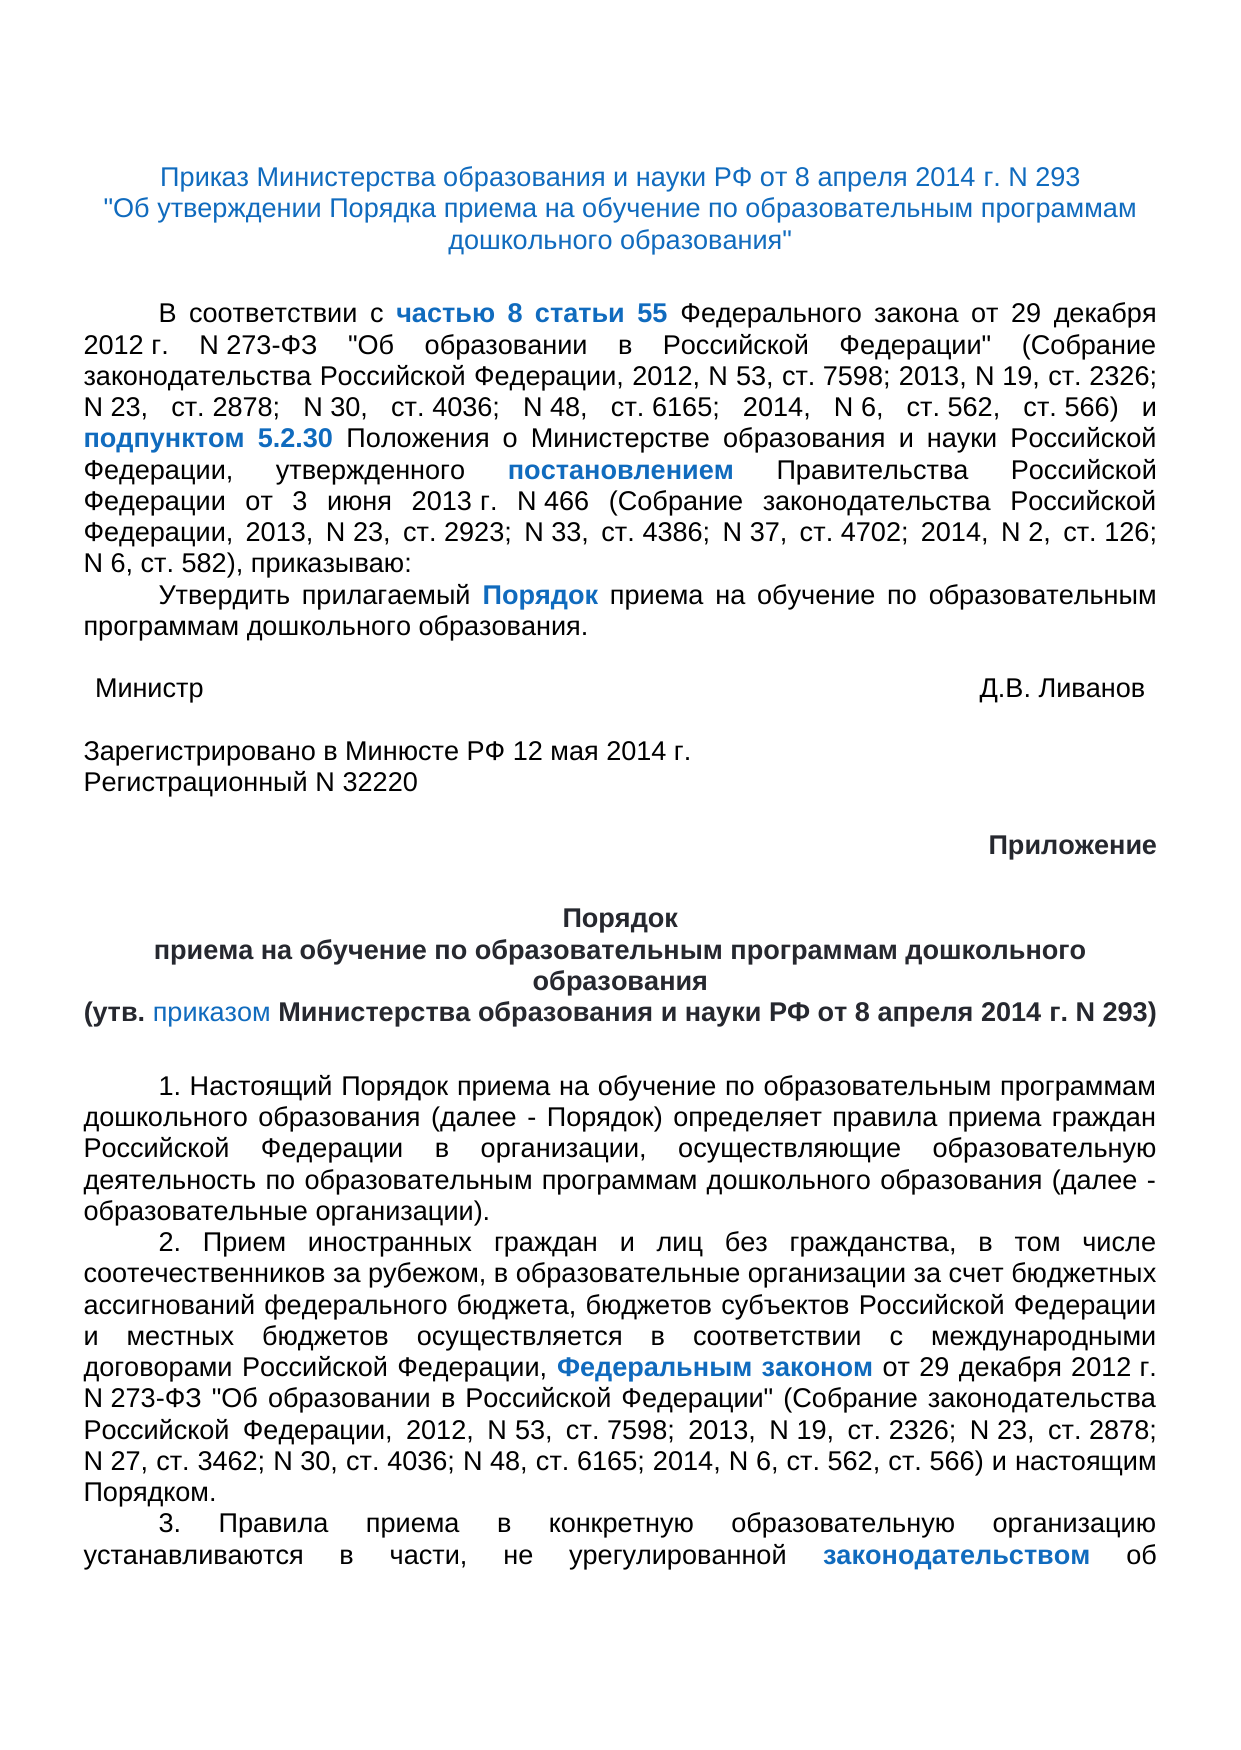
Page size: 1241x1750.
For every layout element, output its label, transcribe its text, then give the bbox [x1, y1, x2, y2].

text Зарегистрировано в Минюсте РФ 12 мая 2014 г. Регистрационный N 32220 [83, 735, 1157, 797]
text 2. Прием иностранных граждан и лиц без гражданства, в том числе соотечественников за рубежом, в образовательные организации за счет бюджетных ассигнований федерального бюджета, бюджетов субъектов Российской Федерации и местных бюджетов осуществляется в соответствии с международными договорами Российской Федерации, Федеральным законом от 29 декабря 2012 г. N 273-ФЗ "Об образовании в Российской Федерации" (Собрание законодательства Российской Федерации, 2012, N 53, ст. 7598; 2013, N 19, ст. 2326; N 23, ст. 2878; N 27, ст. 3462; N 30, ст. 4036; N 48, ст. 6165; 2014, N 6, ст. 562, ст. 566) и настоящим Порядком. [83, 1226, 1157, 1507]
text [83, 1507, 1157, 1570]
subtitle Порядок приема на обучение по образовательным программам дошкольного образования (утв. приказом Министерства образования и науки РФ от 8 апреля 2014 г. N 293) [83, 902, 1157, 1027]
subtitle Приказ Министерства образования и науки РФ от 8 апреля 2014 г. N 293 "Об утверждении Порядка приема на обучение по образовательным программам дошкольного образования" [83, 161, 1157, 255]
text 1. Настоящий Порядок приема на обучение по образовательным программам дошкольного образования (далее - Порядок) определяет правила приема граждан Российской Федерации в организации, осуществляющие образовательную деятельность по образовательным программам дошкольного образования (далее - образовательные организации). [83, 1070, 1157, 1226]
text В соответствии с частью 8 статьи 55 Федерального закона от 29 декабря 2012 г. N 273-ФЗ "Об образовании в Российской Федерации" (Собрание законодательства Российской Федерации, 2012, N 53, ст. 7598; 2013, N 19, ст. 2326; N 23, ст. 2878; N 30, ст. 4036; N 48, ст. 6165; 2014, N 6, ст. 562, ст. 566) и подпунктом 5.2.30 Положения о Министерстве образования и науки Российской Федерации, утвержденного постановлением Правительства Российской Федерации от 3 июня 2013 г. N 466 (Собрание законодательства Российской Федерации, 2013, N 23, ст. 2923; N 33, ст. 4386; N 37, ст. 4702; 2014, N 2, ст. 126; N 6, ст. 582), приказываю: [83, 297, 1157, 579]
table_header Министр [84, 673, 799, 704]
table_header Д.В. Ливанов [799, 673, 1156, 704]
text Утвердить прилагаемый Порядок приема на обучение по образовательным программам дошкольного образования. [83, 579, 1157, 641]
text Приложение [83, 829, 1157, 860]
